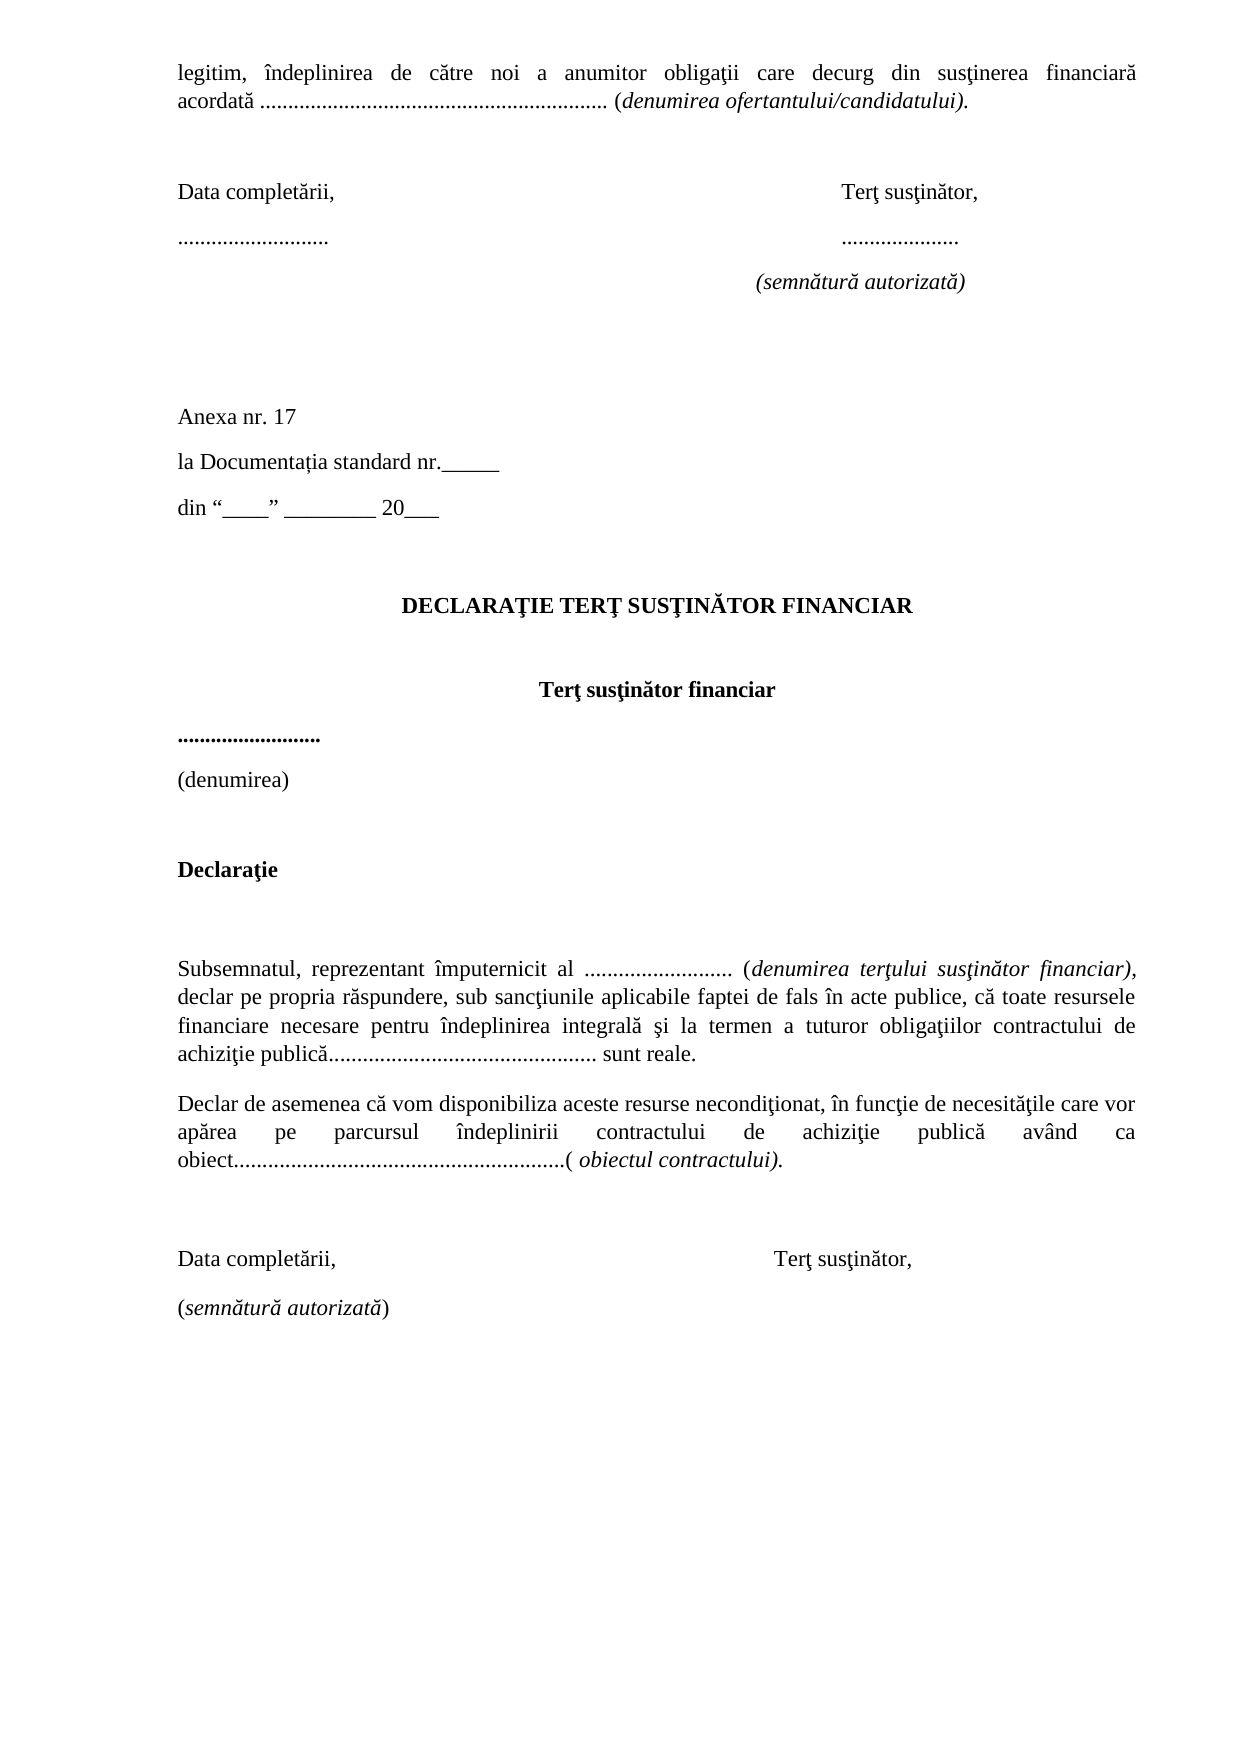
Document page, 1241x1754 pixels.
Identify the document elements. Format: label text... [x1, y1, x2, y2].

text Declar de asemenea că vom disponibiliza aceste resurse necondiţionat, în funcţie de necesităţile care vor apărea pe parcursul îndeplinirii contractului de achiziţie publică având ca obiect..........................................................( obiectul contractului). [177, 1089, 1137, 1173]
text Data completării, Terţ susţinător, [177, 178, 1137, 204]
text Anexa nr. 17 [177, 403, 1137, 430]
text Terţ susţinător financiar [177, 676, 1137, 702]
text DECLARAŢIE TERŢ SUSŢINĂTOR FINANCIAR [177, 592, 1137, 618]
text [177, 59, 1137, 114]
text Data completării, Terţ susţinător, [177, 1245, 1137, 1271]
text ........................... ..................... [177, 223, 1137, 249]
text din “____” ________ 20___ [177, 493, 1137, 520]
text Subsemnatul, reprezentant împuternicit al .......................... (denumirea terţului susţinător financiar), declar pe propria răspundere, sub sancţiunile aplicabile faptei de fals în acte publice, că toate resursele financiare necesare pentru îndeplinirea integrală şi la termen a tuturor obligaţiilor contractului de achiziţie publică............................................... sunt reale. [177, 955, 1137, 1067]
text (denumirea) [177, 766, 1137, 793]
text (semnătură autorizată) [177, 268, 1137, 294]
text la Documentația standard nr._____ [177, 448, 1137, 475]
text (semnătură autorizată) [177, 1294, 1137, 1321]
text .......................... [177, 721, 1137, 747]
text Declaraţie [177, 856, 1137, 883]
